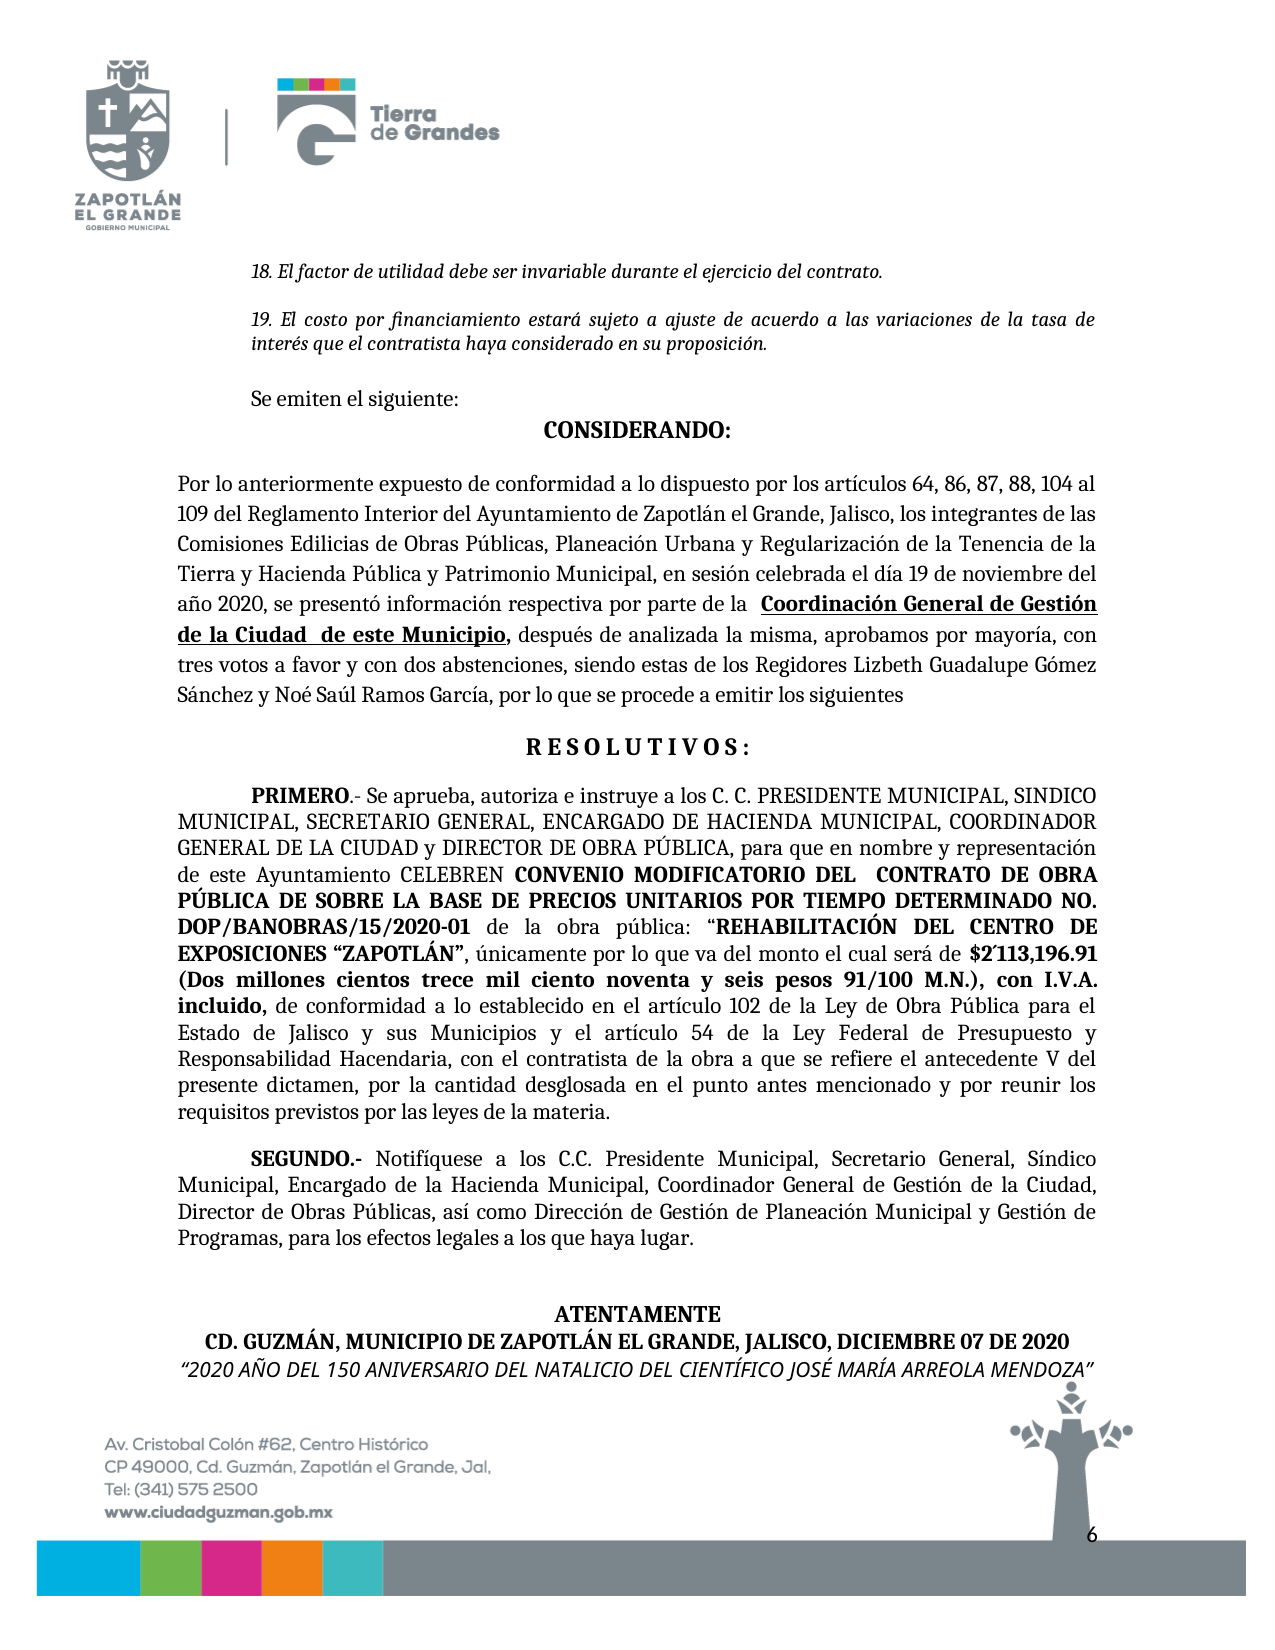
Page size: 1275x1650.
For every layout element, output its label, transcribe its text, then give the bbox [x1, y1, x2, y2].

text PRIMERO.- Se aprueba, autoriza e instruye a los C. C. PRESIDENTE MUNICIPAL, SINDICO MUNICIPAL, SECRETARIO GENERAL, ENCARGADO DE HACIENDA MUNICIPAL, COORDINADOR GENERAL DE LA CIUDAD y DIRECTOR DE OBRA PÚBLICA, para que en nombre y representación de este Ayuntamiento CELEBREN CONVENIO MODIFICATORIO DEL CONTRATO DE OBRA PÚBLICA DE SOBRE LA BASE DE PRECIOS UNITARIOS POR TIEMPO DETERMINADO NO. DOP/BANOBRAS/15/2020-01 de la obra pública: “REHABILITACIÓN DEL CENTRO DE EXPOSICIONES “ZAPOTLÁN”, únicamente por lo que va del monto el cual será de $2´113,196.91 (Dos millones cientos trece mil ciento noventa y seis pesos 91/100 M.N.), con I.V.A. incluido, de conformidad a lo establecido en el artículo 102 de la Ley de Obra Pública para el Estado de Jalisco y sus Municipios y el artículo 54 de la Ley Federal de Presupuesto y Responsabilidad Hacendaria, con el contratista de la obra a que se refiere el antecedente V del presente dictamen, por la cantidad desglosada en el punto antes mencionado y por reunir los requisitos previstos por las leyes de la materia. [177, 782, 1098, 1125]
text CD. GUZMÁN, MUNICIPIO DE ZAPOTLÁN EL GRANDE, JALISCO, DICIEMBRE 07 DE 2020 [177, 1328, 1098, 1355]
text Se emiten el siguiente: [177, 386, 1098, 413]
text CONSIDERANDO: [177, 416, 1098, 445]
picture [0, 0, 1275, 252]
text “2020 AÑO DEL 150 ANIVERSARIO DEL NATALICIO DEL CIENTÍFICO JOSÉ MARÍA ARREOLA MENDOZA” [177, 1355, 1098, 1383]
text ATENTAMENTE [177, 1301, 1098, 1328]
text R E S O L U T I V O S : [177, 733, 1098, 762]
text Por lo anteriormente expuesto de conformidad a lo dispuesto por los artículos 64, 86, 87, 88, 104 al 109 del Reglamento Interior del Ayuntamiento de Zapotlán el Grande, Jalisco, los integrantes de las Comisiones Edilicias de Obras Públicas, Planeación Urbana y Regularización de la Tenencia de la Tierra y Hacienda Pública y Patrimonio Municipal, en sesión celebrada el día 19 de noviembre del año 2020, se presentó información respectiva por parte de la Coordinación General de Gestión de la Ciudad de este Municipio, después de analizada la misma, aprobamos por mayoría, con tres votos a favor y con dos abstenciones, siendo estas de los Regidores Lizbeth Guadalupe Gómez Sánchez y Noé Saúl Ramos García, por lo que se procede a emitir los siguientes [177, 470, 1098, 708]
text 18. El factor de utilidad debe ser invariable durante el ejercicio del contrato. [251, 260, 1098, 284]
text 19. El costo por financiamiento estará sujeto a ajuste de acuerdo a las variaciones de la tasa de interés que el contratista haya considerado en su proposición. [251, 308, 1098, 356]
text SEGUNDO.- Notifíquese a los C.C. Presidente Municipal, Secretario General, Síndico Municipal, Encargado de la Hacienda Municipal, Coordinador General de Gestión de la Ciudad, Director de Obras Públicas, así como Dirección de Gestión de Planeación Municipal y Gestión de Programas, para los efectos legales a los que haya lugar. [177, 1146, 1098, 1251]
picture [6, 1361, 1275, 1650]
